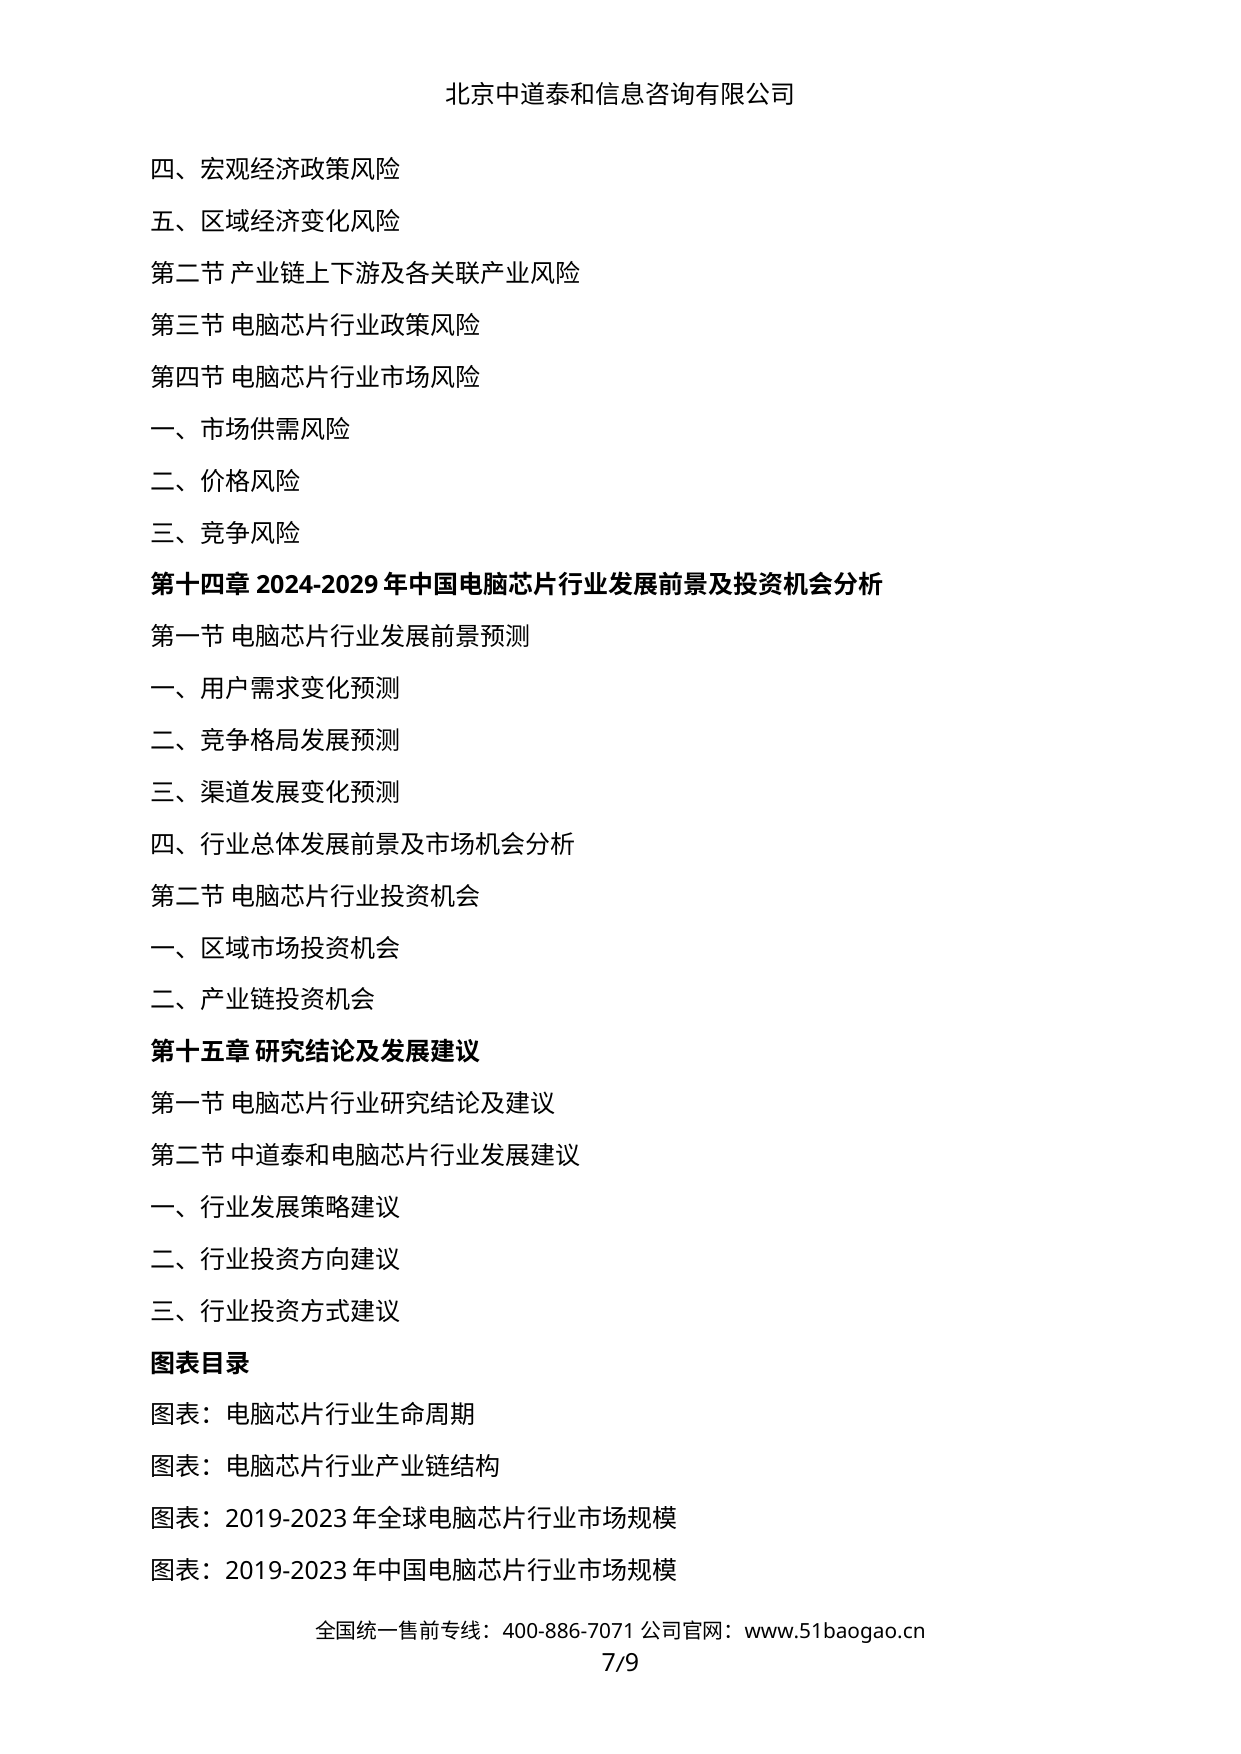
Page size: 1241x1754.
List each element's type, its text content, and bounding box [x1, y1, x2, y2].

text 第一节 电脑芯片行业发展前景预测 [150, 617, 1090, 653]
text 图表：2019-2023年中国电脑芯片行业市场规模 [150, 1551, 1090, 1587]
text 第二节 产业链上下游及各关联产业风险 [150, 254, 1090, 290]
text 二、行业投资方向建议 [150, 1239, 1090, 1276]
text 第二节 中道泰和电脑芯片行业发展建议 [150, 1136, 1090, 1172]
text 一、行业发展策略建议 [150, 1187, 1090, 1224]
text 图表：2019-2023年全球电脑芯片行业市场规模 [150, 1499, 1090, 1535]
text 第一节 电脑芯片行业研究结论及建议 [150, 1084, 1090, 1120]
text 图表：电脑芯片行业生命周期 [150, 1395, 1090, 1431]
text 二、竞争格局发展预测 [150, 721, 1090, 757]
text 四、宏观经济政策风险 [150, 150, 1090, 186]
text 图表目录 [150, 1343, 1090, 1379]
text 第十四章 2024-2029年中国电脑芯片行业发展前景及投资机会分析 [150, 565, 1090, 601]
text 二、价格风险 [150, 461, 1090, 497]
text 第三节 电脑芯片行业政策风险 [150, 306, 1090, 342]
text 二、产业链投资机会 [150, 980, 1090, 1016]
text 三、竞争风险 [150, 513, 1090, 549]
text 第二节 电脑芯片行业投资机会 [150, 876, 1090, 912]
text 一、区域市场投资机会 [150, 928, 1090, 964]
text 一、市场供需风险 [150, 409, 1090, 446]
text 三、渠道发展变化预测 [150, 772, 1090, 809]
text 第四节 电脑芯片行业市场风险 [150, 357, 1090, 394]
text 图表：电脑芯片行业产业链结构 [150, 1447, 1090, 1483]
text 一、用户需求变化预测 [150, 669, 1090, 705]
text 三、行业投资方式建议 [150, 1291, 1090, 1327]
text 五、区域经济变化风险 [150, 202, 1090, 238]
text 第十五章 研究结论及发展建议 [150, 1032, 1090, 1068]
text 四、行业总体发展前景及市场机会分析 [150, 824, 1090, 861]
